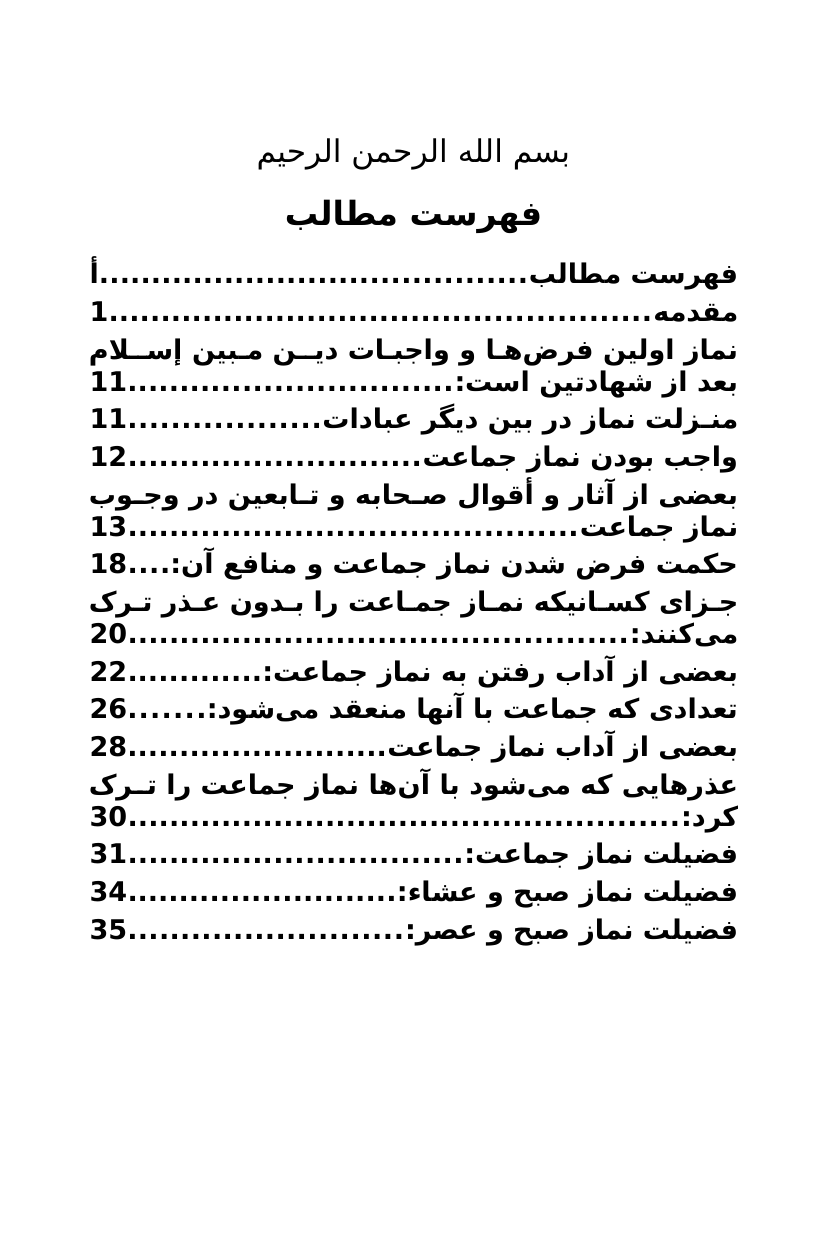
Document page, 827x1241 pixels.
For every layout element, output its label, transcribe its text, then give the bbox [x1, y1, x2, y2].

text منـزلت نماز در بین دیگر عبادات 11 [89, 404, 738, 435]
text بعضى از آداب نماز جماعت 28 [89, 732, 738, 763]
text فهرست مطالب ‌أ [89, 259, 738, 290]
text بعضى از آداب رفتن به نماز جماعت: 22 [89, 656, 738, 687]
text فضیلت نماز جماعت: 31 [89, 839, 738, 870]
text فضیلت نماز صبح و عصر: 35 [89, 914, 738, 946]
text بعضى از آثار و أقوال صحابه و تابعین در وجوب نماز جماعت 13 [89, 479, 738, 542]
text عذرهایى که مى‌شود با آن‌ها نماز جماعت را ترک کرد: 30 [89, 769, 738, 832]
text نماز اولین فرض‌ها و واجبات دیـن مبین إسـلام بعد از شهادتین است: 11 [89, 334, 738, 397]
text فهرست مطالب [89, 195, 738, 234]
text مقدمه 1 [89, 297, 738, 328]
text تعدادى که جماعت با آنها منعقد مى‌شود: 26 [89, 694, 738, 725]
text فضیلت نماز صبح و عشاء: 34 [89, 877, 738, 908]
text حکمت فرض شدن نماز جماعت و منافع آن: 18 [89, 549, 738, 580]
text جزاى کسانیکه نماز جماعت را بدون عذر ترک مى‌کنند: 20 [89, 587, 738, 650]
text واجب بودن نماز جماعت 12 [89, 442, 738, 473]
text بسم الله الرحمن الرحیم [89, 133, 738, 170]
